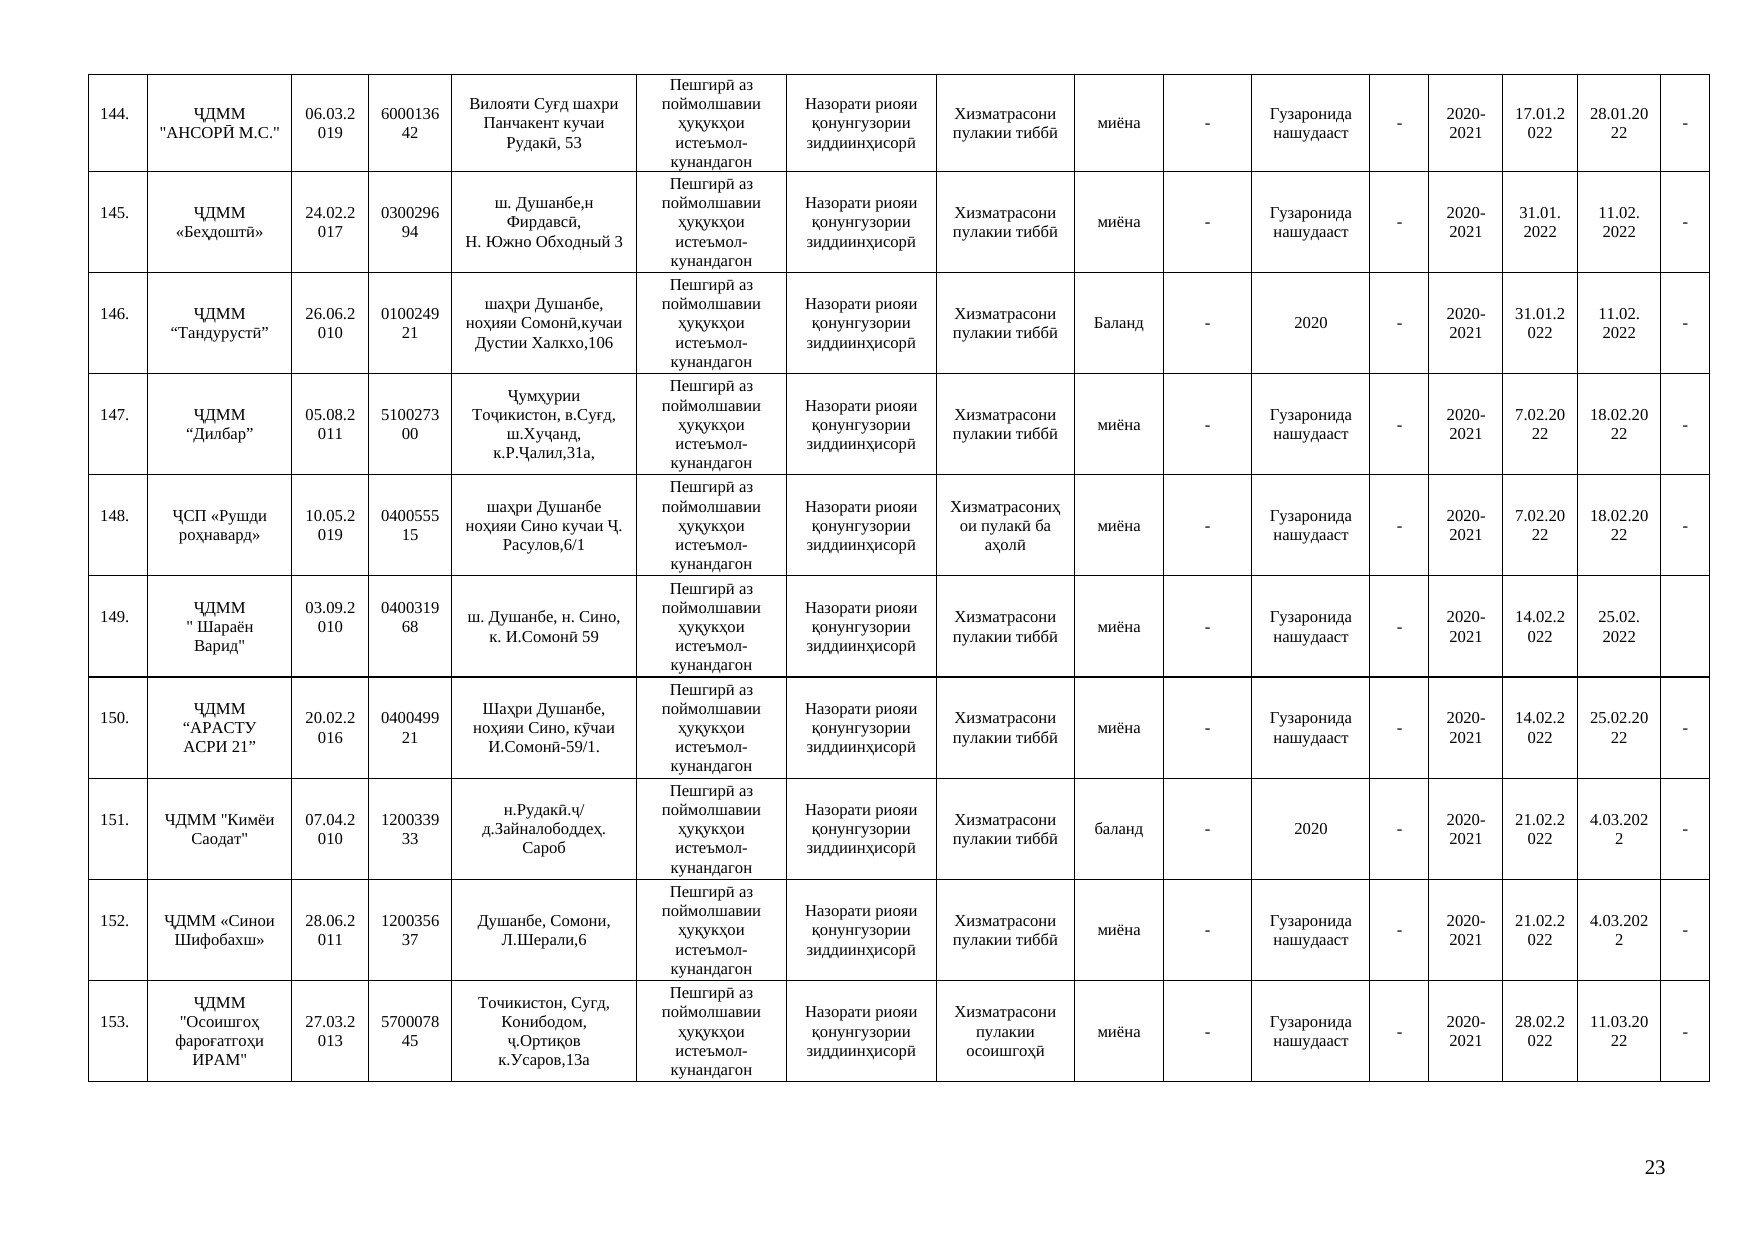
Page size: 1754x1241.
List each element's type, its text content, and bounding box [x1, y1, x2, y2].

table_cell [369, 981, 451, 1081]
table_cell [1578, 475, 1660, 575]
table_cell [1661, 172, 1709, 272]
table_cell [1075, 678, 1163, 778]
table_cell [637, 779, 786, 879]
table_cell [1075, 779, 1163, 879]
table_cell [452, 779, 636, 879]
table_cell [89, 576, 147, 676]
table_cell миёна [1075, 75, 1163, 171]
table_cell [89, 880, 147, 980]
table_cell 28.01.2022 [1578, 75, 1660, 171]
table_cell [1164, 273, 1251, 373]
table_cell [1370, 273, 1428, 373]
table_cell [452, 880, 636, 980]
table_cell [1252, 75, 1369, 171]
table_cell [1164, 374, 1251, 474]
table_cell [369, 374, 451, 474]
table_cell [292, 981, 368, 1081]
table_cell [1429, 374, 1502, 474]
table_cell Пешгирӣ аз поймолшавии ҳуқукҳои истеъмол-кунандагон [637, 172, 786, 272]
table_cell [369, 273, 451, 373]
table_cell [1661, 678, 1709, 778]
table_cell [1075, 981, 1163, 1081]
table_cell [787, 75, 936, 171]
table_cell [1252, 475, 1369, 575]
table_cell Вилояти Суғд шахри Панчакент кучаи Рудакӣ, 53 [452, 75, 636, 171]
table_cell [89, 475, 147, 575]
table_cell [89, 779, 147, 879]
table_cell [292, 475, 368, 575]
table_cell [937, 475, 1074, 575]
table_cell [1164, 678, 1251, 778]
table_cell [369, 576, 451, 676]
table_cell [637, 75, 786, 171]
table_cell ш. Душанбе,н Фирдавсӣ, Н. Южно Обходный 3 [452, 172, 636, 272]
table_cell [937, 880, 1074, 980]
table_cell - [1370, 75, 1428, 171]
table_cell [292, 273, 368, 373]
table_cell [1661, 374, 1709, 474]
table_cell - [1164, 75, 1251, 171]
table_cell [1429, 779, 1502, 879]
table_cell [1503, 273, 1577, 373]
table_cell Назорати риояи қонунгузории зиддиинҳисорӣ [787, 172, 936, 272]
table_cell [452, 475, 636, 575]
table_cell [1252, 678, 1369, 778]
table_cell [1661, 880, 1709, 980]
table_cell миёна [1075, 172, 1163, 272]
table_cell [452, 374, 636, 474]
table_cell - [1661, 75, 1709, 171]
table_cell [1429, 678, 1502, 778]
table_cell 600013642 [369, 75, 451, 171]
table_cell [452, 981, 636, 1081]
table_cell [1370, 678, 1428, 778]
table_cell [89, 172, 147, 272]
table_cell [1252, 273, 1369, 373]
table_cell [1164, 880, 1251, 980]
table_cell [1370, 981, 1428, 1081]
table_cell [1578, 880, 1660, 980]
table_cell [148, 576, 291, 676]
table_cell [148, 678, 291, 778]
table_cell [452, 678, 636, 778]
table_cell - [1164, 172, 1251, 272]
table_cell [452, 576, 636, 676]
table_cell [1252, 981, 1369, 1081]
table_cell ҶДММ "АНСОРӢ М.С." [148, 75, 291, 171]
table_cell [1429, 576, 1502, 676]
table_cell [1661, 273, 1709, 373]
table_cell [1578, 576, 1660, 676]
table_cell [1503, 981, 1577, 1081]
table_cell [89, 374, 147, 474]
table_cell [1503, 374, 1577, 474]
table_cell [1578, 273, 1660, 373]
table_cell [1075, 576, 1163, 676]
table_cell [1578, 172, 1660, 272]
table_cell 17.01.2022 [1503, 75, 1577, 171]
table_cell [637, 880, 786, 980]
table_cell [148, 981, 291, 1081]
table_cell 030029694 [369, 172, 451, 272]
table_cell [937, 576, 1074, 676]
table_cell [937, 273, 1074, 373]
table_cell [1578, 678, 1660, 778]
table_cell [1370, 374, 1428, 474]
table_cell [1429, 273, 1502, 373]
table_cell 24.02.2017 [292, 172, 368, 272]
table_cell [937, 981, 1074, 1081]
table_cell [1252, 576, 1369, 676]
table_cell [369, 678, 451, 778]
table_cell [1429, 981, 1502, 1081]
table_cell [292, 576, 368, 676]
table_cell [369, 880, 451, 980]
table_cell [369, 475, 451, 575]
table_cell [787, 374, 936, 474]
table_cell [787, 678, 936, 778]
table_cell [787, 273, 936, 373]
table_cell 2020-2021 [1429, 172, 1502, 272]
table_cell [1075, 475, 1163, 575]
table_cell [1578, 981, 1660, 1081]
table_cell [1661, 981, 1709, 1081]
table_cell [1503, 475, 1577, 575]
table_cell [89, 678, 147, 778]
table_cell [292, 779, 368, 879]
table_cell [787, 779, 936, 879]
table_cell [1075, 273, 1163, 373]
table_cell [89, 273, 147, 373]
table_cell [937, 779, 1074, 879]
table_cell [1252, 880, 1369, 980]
table_cell Гузаронида нашудааст [1252, 172, 1369, 272]
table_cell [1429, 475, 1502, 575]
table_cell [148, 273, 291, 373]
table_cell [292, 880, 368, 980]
table_cell ҶДММ «Беҳдоштӣ» [148, 172, 291, 272]
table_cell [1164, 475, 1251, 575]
table_cell 31.01. 2022 [1503, 172, 1577, 272]
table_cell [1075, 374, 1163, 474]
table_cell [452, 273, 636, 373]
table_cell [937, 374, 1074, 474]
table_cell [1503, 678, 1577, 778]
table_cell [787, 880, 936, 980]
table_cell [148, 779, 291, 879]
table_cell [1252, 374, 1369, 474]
table_cell - [1370, 172, 1428, 272]
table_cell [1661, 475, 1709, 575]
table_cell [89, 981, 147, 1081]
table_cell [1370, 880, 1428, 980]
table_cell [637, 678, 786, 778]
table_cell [937, 75, 1074, 171]
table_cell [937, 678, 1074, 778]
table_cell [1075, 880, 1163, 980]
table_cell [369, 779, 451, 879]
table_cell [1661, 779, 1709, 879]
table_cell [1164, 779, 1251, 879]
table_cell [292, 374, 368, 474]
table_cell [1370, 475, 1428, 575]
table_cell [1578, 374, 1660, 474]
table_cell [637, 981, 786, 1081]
table_cell 2020-2021 [1429, 75, 1502, 171]
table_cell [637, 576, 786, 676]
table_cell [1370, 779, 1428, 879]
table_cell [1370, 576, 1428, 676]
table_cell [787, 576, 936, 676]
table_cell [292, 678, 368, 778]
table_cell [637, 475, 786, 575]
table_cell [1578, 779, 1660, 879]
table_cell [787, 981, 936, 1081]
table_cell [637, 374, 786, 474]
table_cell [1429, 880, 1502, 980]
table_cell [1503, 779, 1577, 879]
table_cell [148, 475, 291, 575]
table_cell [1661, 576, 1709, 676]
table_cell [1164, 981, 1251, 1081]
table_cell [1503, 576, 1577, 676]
table_cell Хизматрасони пулакии тиббӣ [937, 172, 1074, 272]
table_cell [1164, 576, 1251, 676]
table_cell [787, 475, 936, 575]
table_cell [89, 75, 147, 171]
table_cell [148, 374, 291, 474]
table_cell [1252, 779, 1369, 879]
table_cell 06.03.2019 [292, 75, 368, 171]
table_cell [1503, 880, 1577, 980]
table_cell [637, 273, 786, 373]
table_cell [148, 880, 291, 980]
